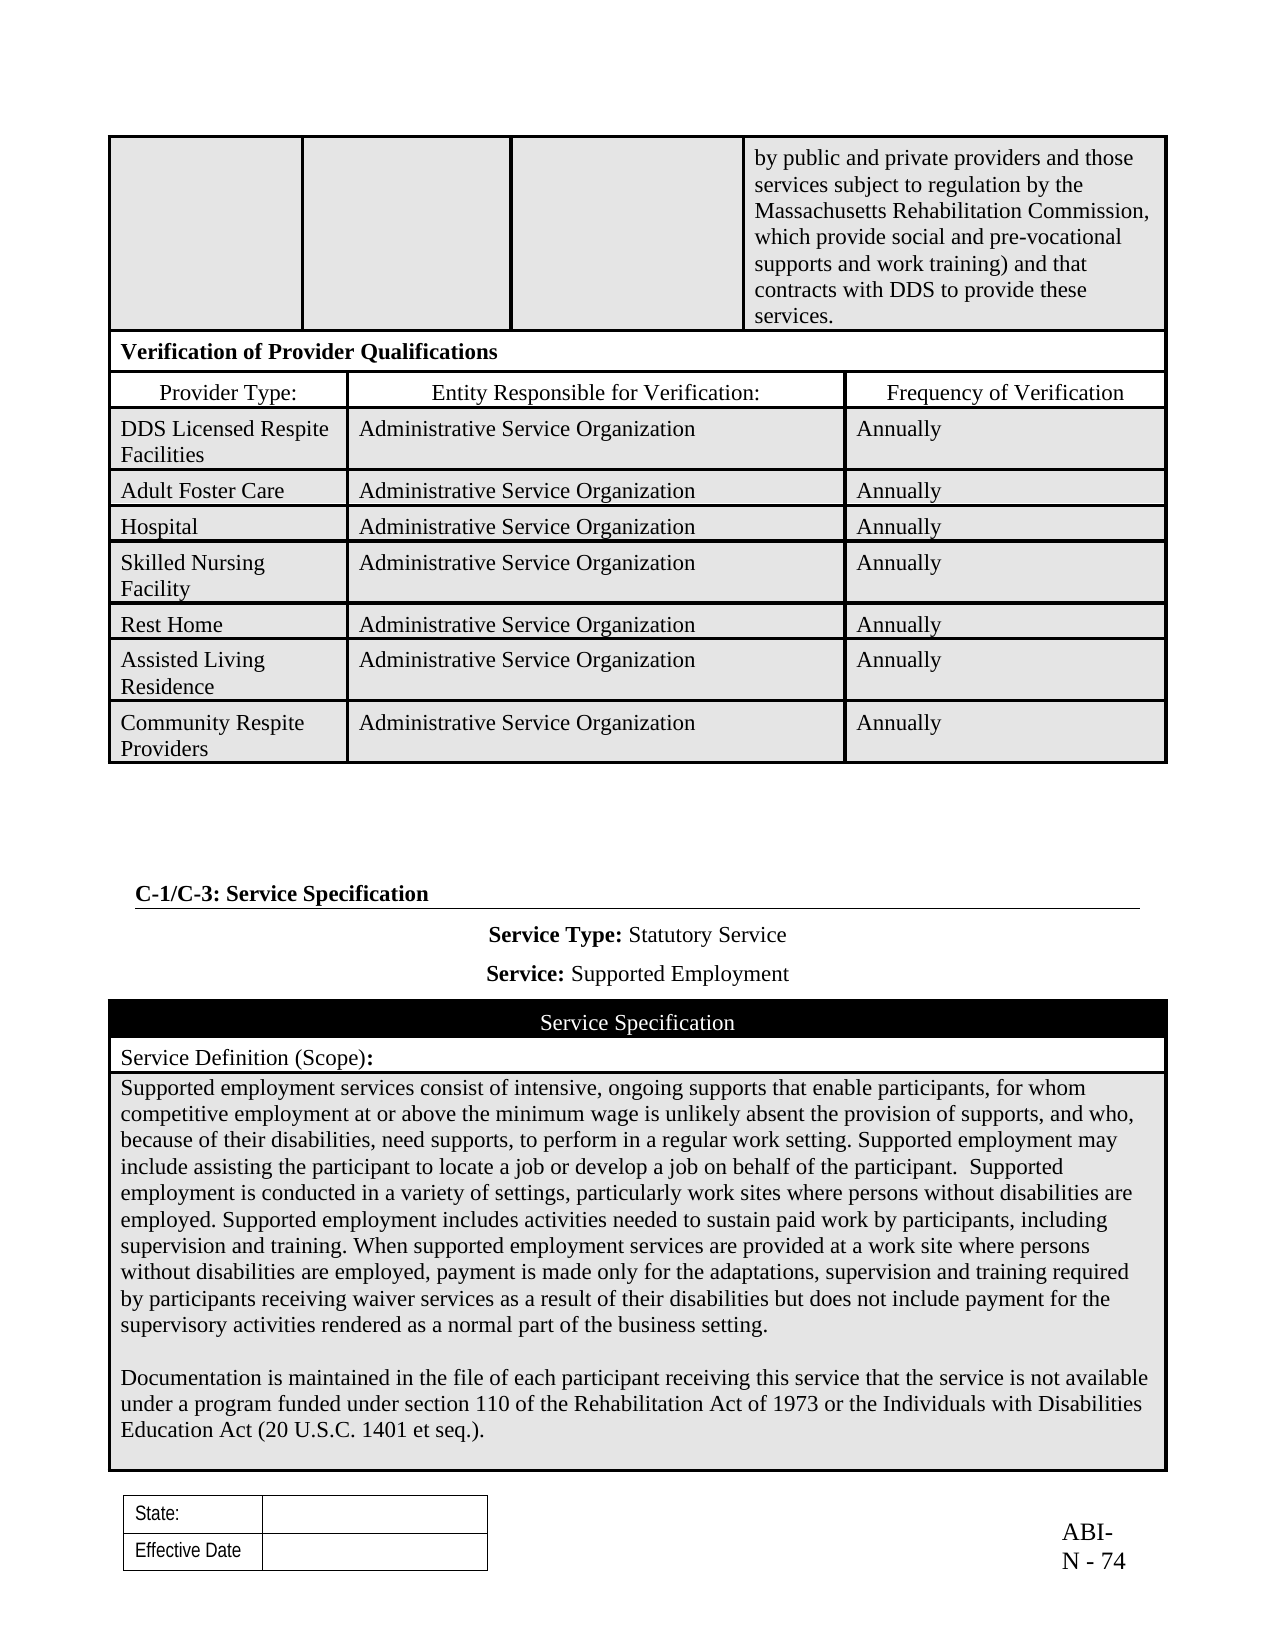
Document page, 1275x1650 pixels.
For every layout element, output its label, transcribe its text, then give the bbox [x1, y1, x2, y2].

table_cell Annually [847, 543, 1164, 601]
table_cell Frequency of Verification [847, 373, 1164, 406]
table_cell [513, 138, 742, 329]
table_cell Adult Foster Care [111, 471, 346, 503]
table_cell Skilled Nursing Facility [111, 543, 346, 601]
table_cell Assisted Living Residence [111, 640, 346, 699]
table_cell Verification of Provider Qualifications [111, 332, 1164, 370]
table_cell Annually [847, 507, 1164, 539]
table_cell Administrative Service Organization [349, 605, 843, 637]
table_cell Community Respite Providers [111, 702, 346, 761]
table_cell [111, 1074, 1164, 1469]
table_cell Annually [847, 471, 1164, 503]
table_cell Administrative Service Organization [349, 471, 843, 503]
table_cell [745, 138, 1164, 329]
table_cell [111, 138, 301, 329]
text Service: Supported Employment [135, 960, 1140, 987]
table_cell Administrative Service Organization [349, 409, 843, 468]
table_cell [304, 138, 509, 329]
table_cell Hospital [111, 507, 346, 539]
table_cell Administrative Service Organization [349, 640, 843, 699]
table_cell Service Definition (Scope): [111, 1038, 1164, 1071]
table_cell Administrative Service Organization [349, 702, 843, 761]
text C-1/C-3: Service Specification [135, 879, 1140, 908]
text Service Type: Statutory Service [135, 922, 1140, 948]
table_cell Rest Home [111, 605, 346, 637]
table_cell DDS Licensed Respite Facilities [111, 409, 346, 468]
table_cell Annually [847, 640, 1164, 699]
table_cell Annually [847, 605, 1164, 637]
table_cell Annually [847, 702, 1164, 761]
table_cell Provider Type: [111, 373, 346, 406]
table_cell Administrative Service Organization [349, 507, 843, 539]
table_cell Administrative Service Organization [349, 543, 843, 601]
table_cell Annually [847, 409, 1164, 468]
table_cell Entity Responsible for Verification: [349, 373, 843, 406]
table_header Service Specification [111, 1003, 1164, 1035]
